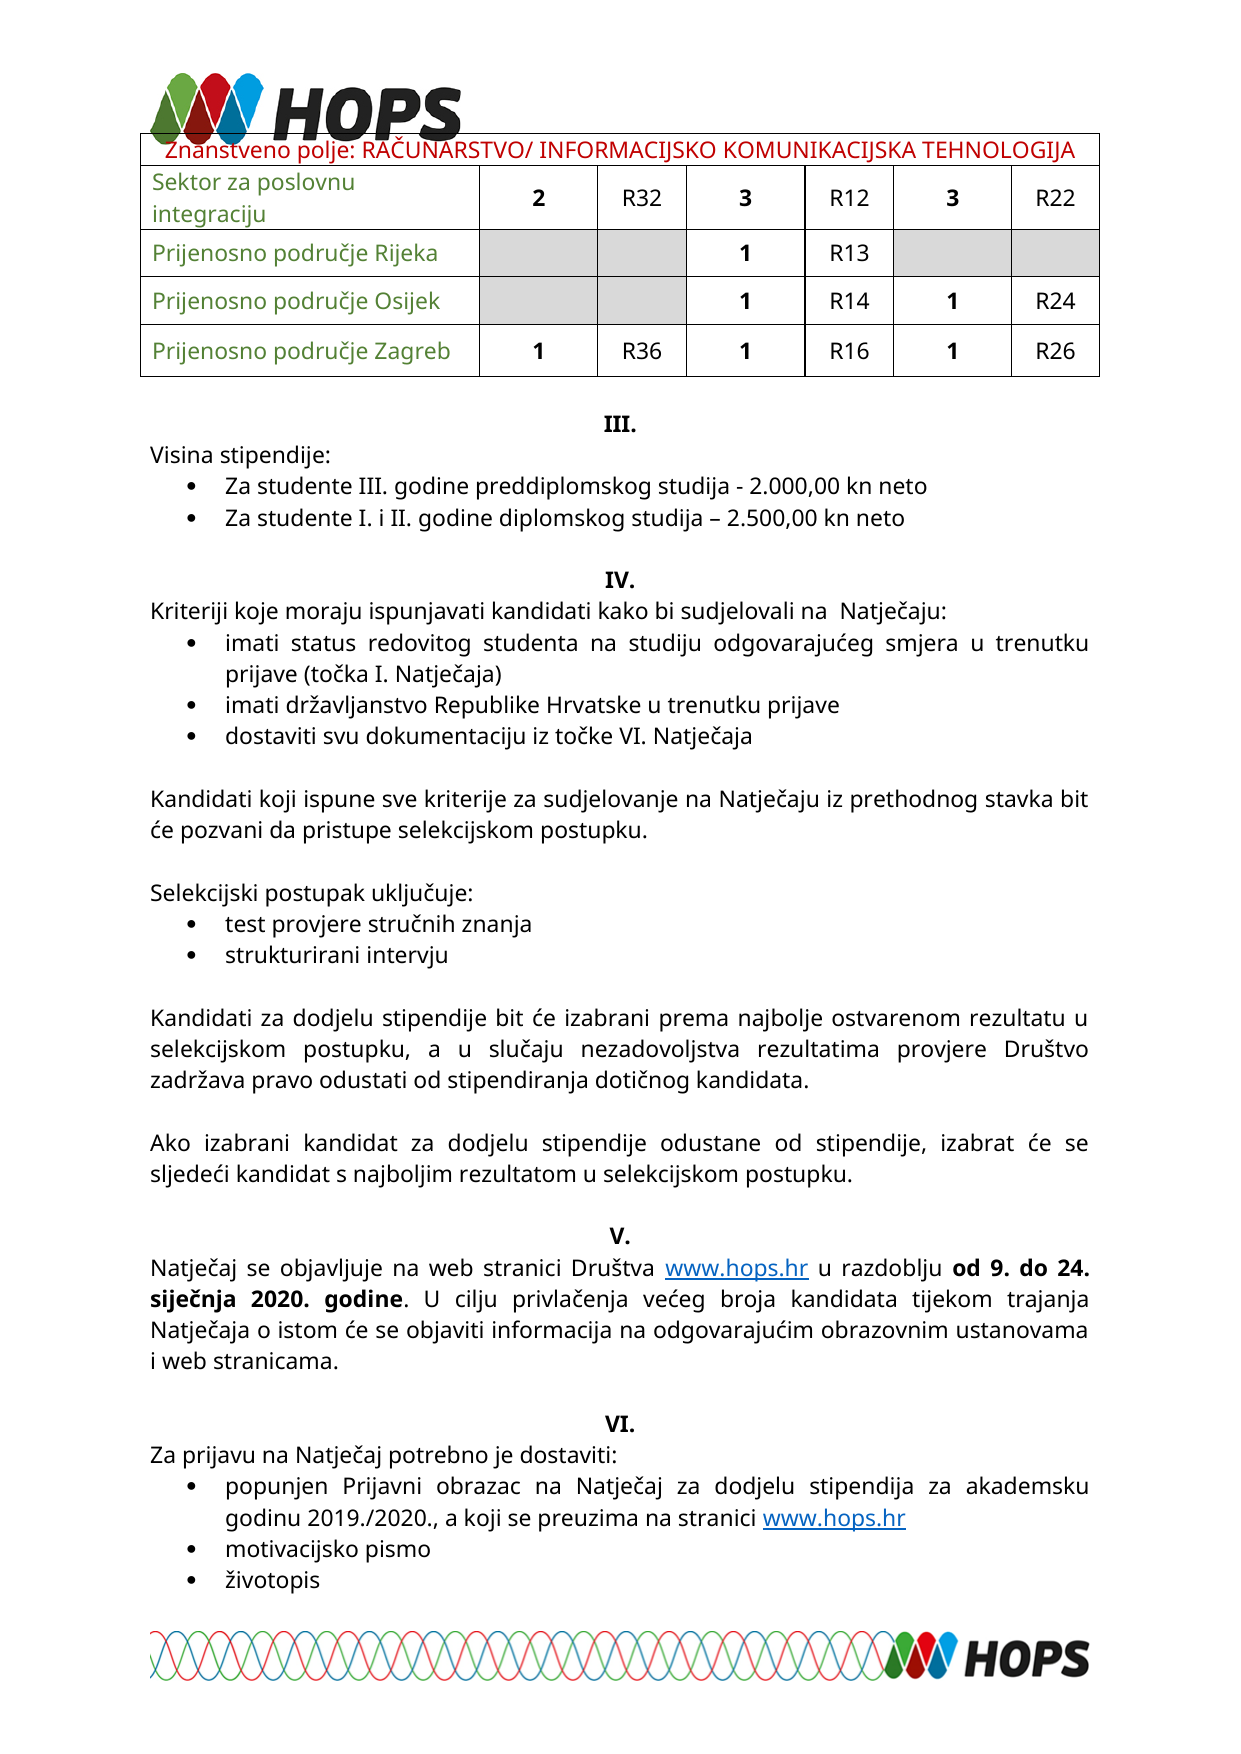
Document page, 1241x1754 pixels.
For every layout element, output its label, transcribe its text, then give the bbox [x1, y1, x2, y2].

text IV. [150, 564, 1090, 595]
text Selekcijski postupak uključuje: [150, 877, 1090, 908]
list životopis [187, 1564, 1090, 1595]
table_cell R13 [806, 230, 893, 276]
text Kandidati za dodjelu stipendije bit će izabrani prema najbolje ostvarenom rezultatu u selekcijskom postupku, a u slučaju nezadovoljstva rezultatima provjere Društvo zadržava pravo odustati od stipendiranja dotičnog kandidata. [150, 1002, 1090, 1095]
list motivacijsko pismo [187, 1533, 1090, 1564]
table_cell 1 [687, 230, 804, 276]
table_cell [1012, 230, 1099, 276]
picture [150, 73, 244, 133]
list popunjen Prijavni obrazac na Natječaj za dodjelu stipendija za akademsku godinu 2019./2020., a koji se preuzima na stranici www.hops.hr [187, 1470, 1090, 1533]
table_cell R36 [598, 325, 686, 376]
text III. [150, 408, 1090, 439]
table_cell 1 [894, 325, 1011, 376]
list strukturirani intervju [187, 939, 1090, 970]
table_cell 1 [894, 277, 1011, 324]
picture [247, 73, 461, 133]
table_cell [598, 277, 686, 324]
table_cell R16 [806, 325, 893, 376]
table_cell 3 [687, 166, 804, 229]
table_cell R14 [806, 277, 893, 324]
table_cell 3 [894, 166, 1011, 229]
text Visina stipendije: [150, 439, 1090, 470]
table_cell [480, 277, 597, 324]
text V. [150, 1220, 1090, 1252]
table_cell Znanstveno polje: RAČUNARSTVO/ INFORMACIJSKO KOMUNIKACIJSKA TEHNOLOGIJA [141, 134, 1099, 165]
table_cell [894, 230, 1011, 276]
table_cell R22 [1012, 166, 1099, 229]
table_cell [598, 230, 686, 276]
table_cell [480, 230, 597, 276]
table_cell R24 [1012, 277, 1099, 324]
table_cell R26 [1012, 325, 1099, 376]
table_cell 1 [687, 325, 804, 376]
table_cell 2 [480, 166, 597, 229]
text Natječaj se objavljuje na web stranici Društva www.hops.hr u razdoblju od 9. do 24. siječnja 2020. godine. U cilju privlačenja većeg broja kandidata tijekom trajanja Natječaja o istom će se objaviti informacija na odgovarajućim obrazovnim ustanovama i web stranicama. [150, 1252, 1090, 1377]
table_cell R32 [598, 166, 686, 229]
table_cell R12 [806, 166, 893, 229]
list imati status redovitog studenta na studiju odgovarajućeg smjera u trenutku prijave (točka I. Natječaja) [187, 627, 1090, 689]
text Kriteriji koje moraju ispunjavati kandidati kako bi sudjelovali na Natječaju: [150, 595, 1090, 627]
list dostaviti svu dokumentaciju iz točke VI. Natječaja [187, 720, 1090, 752]
text VI. [150, 1408, 1090, 1439]
table_cell Prijenosno područje Rijeka [141, 230, 479, 276]
text Kandidati koji ispune sve kriterije za sudjelovanje na Natječaju iz prethodnog stavka bit će pozvani da pristupe selekcijskom postupku. [150, 783, 1090, 845]
table_cell Sektor za poslovnu integraciju [141, 166, 479, 229]
table_cell 1 [687, 277, 804, 324]
table_cell 1 [480, 325, 597, 376]
picture [150, 1631, 1090, 1681]
list Za studente III. godine preddiplomskog studija - 2.000,00 kn neto [187, 470, 1090, 502]
table_cell Prijenosno područje Zagreb [141, 325, 479, 376]
text Za prijavu na Natječaj potrebno je dostaviti: [150, 1439, 1090, 1470]
list imati državljanstvo Republike Hrvatske u trenutku prijave [187, 689, 1090, 720]
table_cell Prijenosno područje Osijek [141, 277, 479, 324]
list test provjere stručnih znanja [187, 908, 1090, 939]
list Za studente I. i II. godine diplomskog studija – 2.500,00 kn neto [187, 502, 1090, 533]
text Ako izabrani kandidat za dodjelu stipendije odustane od stipendije, izabrat će se sljedeći kandidat s najboljim rezultatom u selekcijskom postupku. [150, 1127, 1090, 1189]
